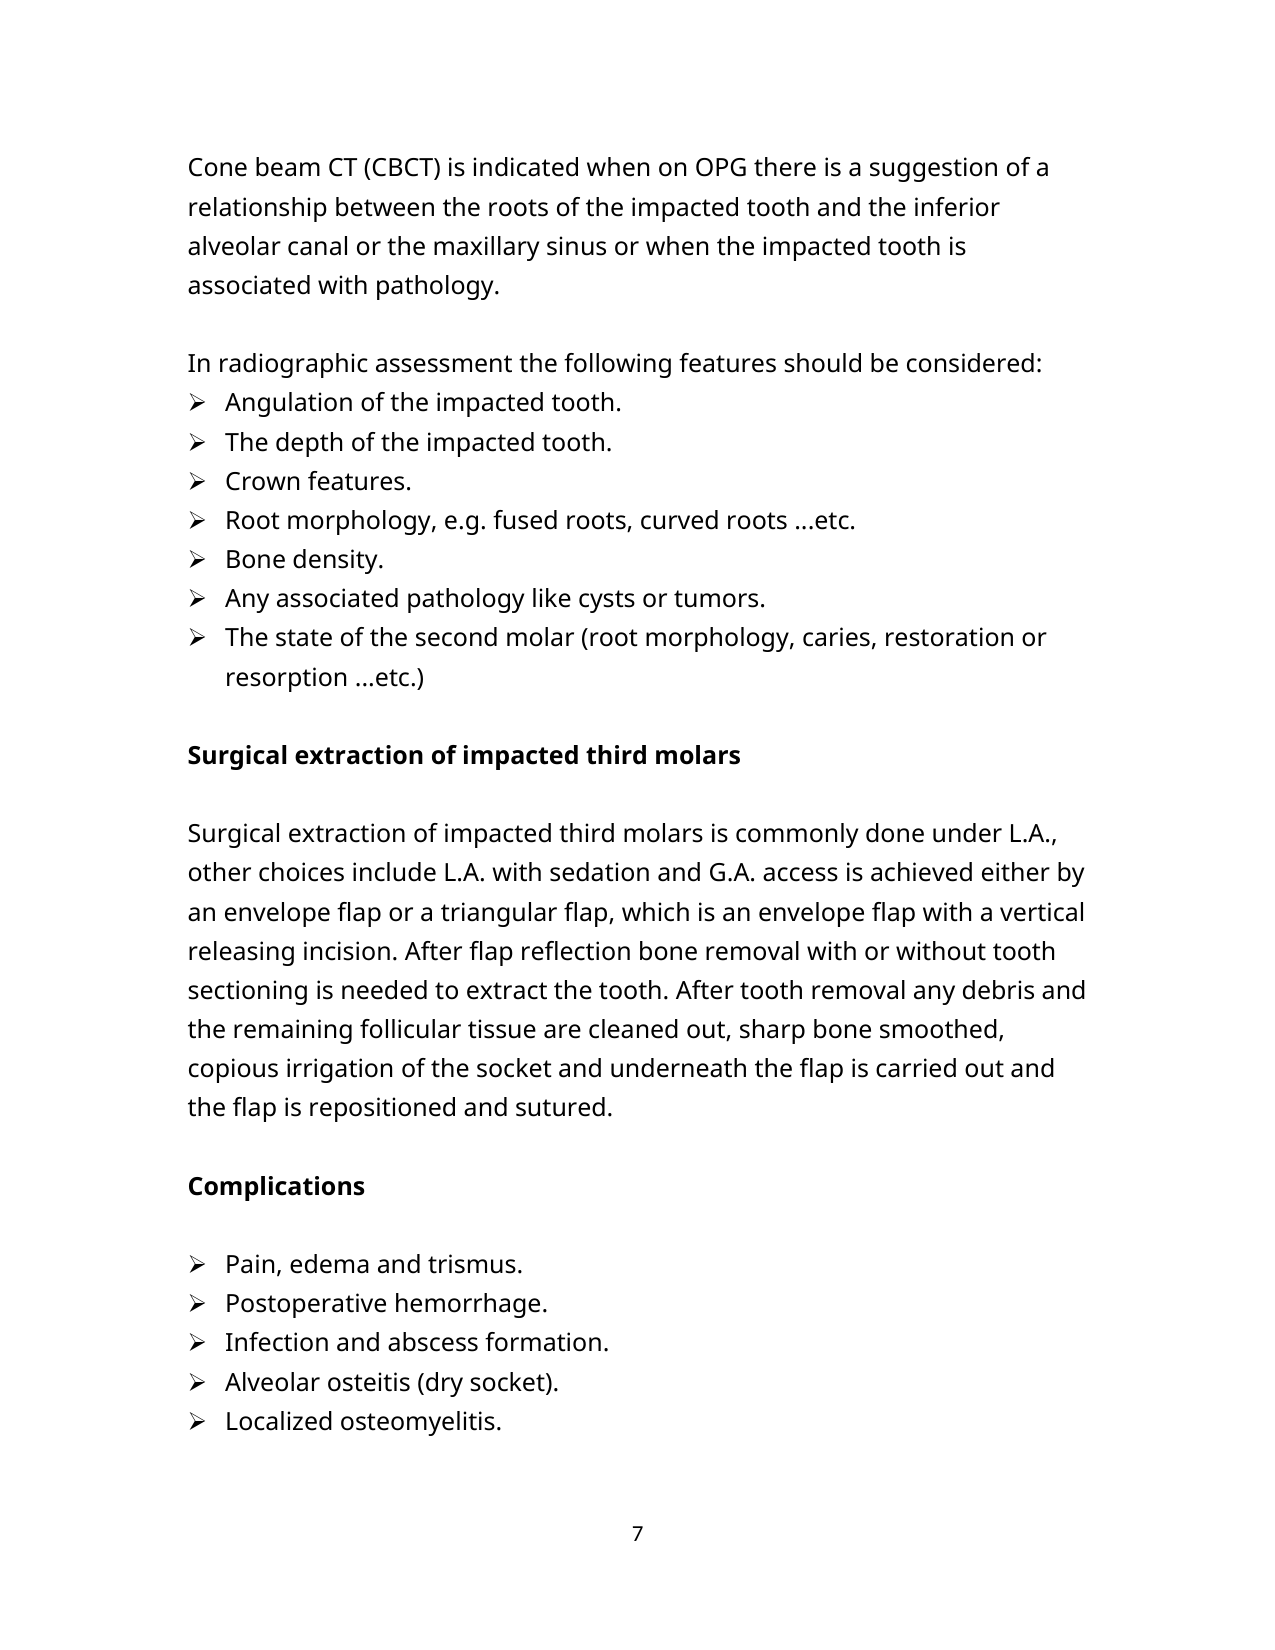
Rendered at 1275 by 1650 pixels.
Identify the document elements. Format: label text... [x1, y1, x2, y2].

list The state of the second molar (root morphology, caries, restoration or resorption ...etc.) [187, 620, 1087, 693]
list Bone density. [187, 542, 1087, 576]
list Alveolar osteitis (dry socket). [187, 1364, 1087, 1398]
list Angulation of the impacted tooth. [187, 385, 1087, 419]
list Localized osteomyelitis. [187, 1403, 1087, 1437]
list Root morphology, e.g. fused roots, curved roots ...etc. [187, 502, 1087, 537]
list Any associated pathology like cysts or tumors. [187, 581, 1087, 615]
text Surgical extraction of impacted third molars is commonly done under L.A., other choices include L.A. with sedation and G.A. access is achieved either by an envelope flap or a triangular flap, which is an envelope flap with a vertical releasing incision. After flap reflection bone removal with or without tooth sectioning is needed to extract the tooth. After tooth removal any debris and the remaining follicular tissue are cleaned out, sharp bone smoothed, copious irrigation of the socket and underneath the flap is carried out and the flap is repositioned and sutured. [187, 816, 1087, 1124]
list The depth of the impacted tooth. [187, 424, 1087, 458]
text In radiographic assessment the following features should be considered: [187, 346, 1087, 380]
list Pain, edema and trismus. [187, 1247, 1087, 1281]
list Infection and abscess formation. [187, 1325, 1087, 1359]
text Surgical extraction of impacted third molars [187, 737, 1087, 772]
text Complications [187, 1168, 1087, 1202]
list Postoperative hemorrhage. [187, 1286, 1087, 1320]
list Crown features. [187, 463, 1087, 497]
text Cone beam CT (CBCT) is indicated when on OPG there is a suggestion of a relationship between the roots of the impacted tooth and the inferior alveolar canal or the maxillary sinus or when the impacted tooth is associated with pathology. [187, 150, 1087, 302]
